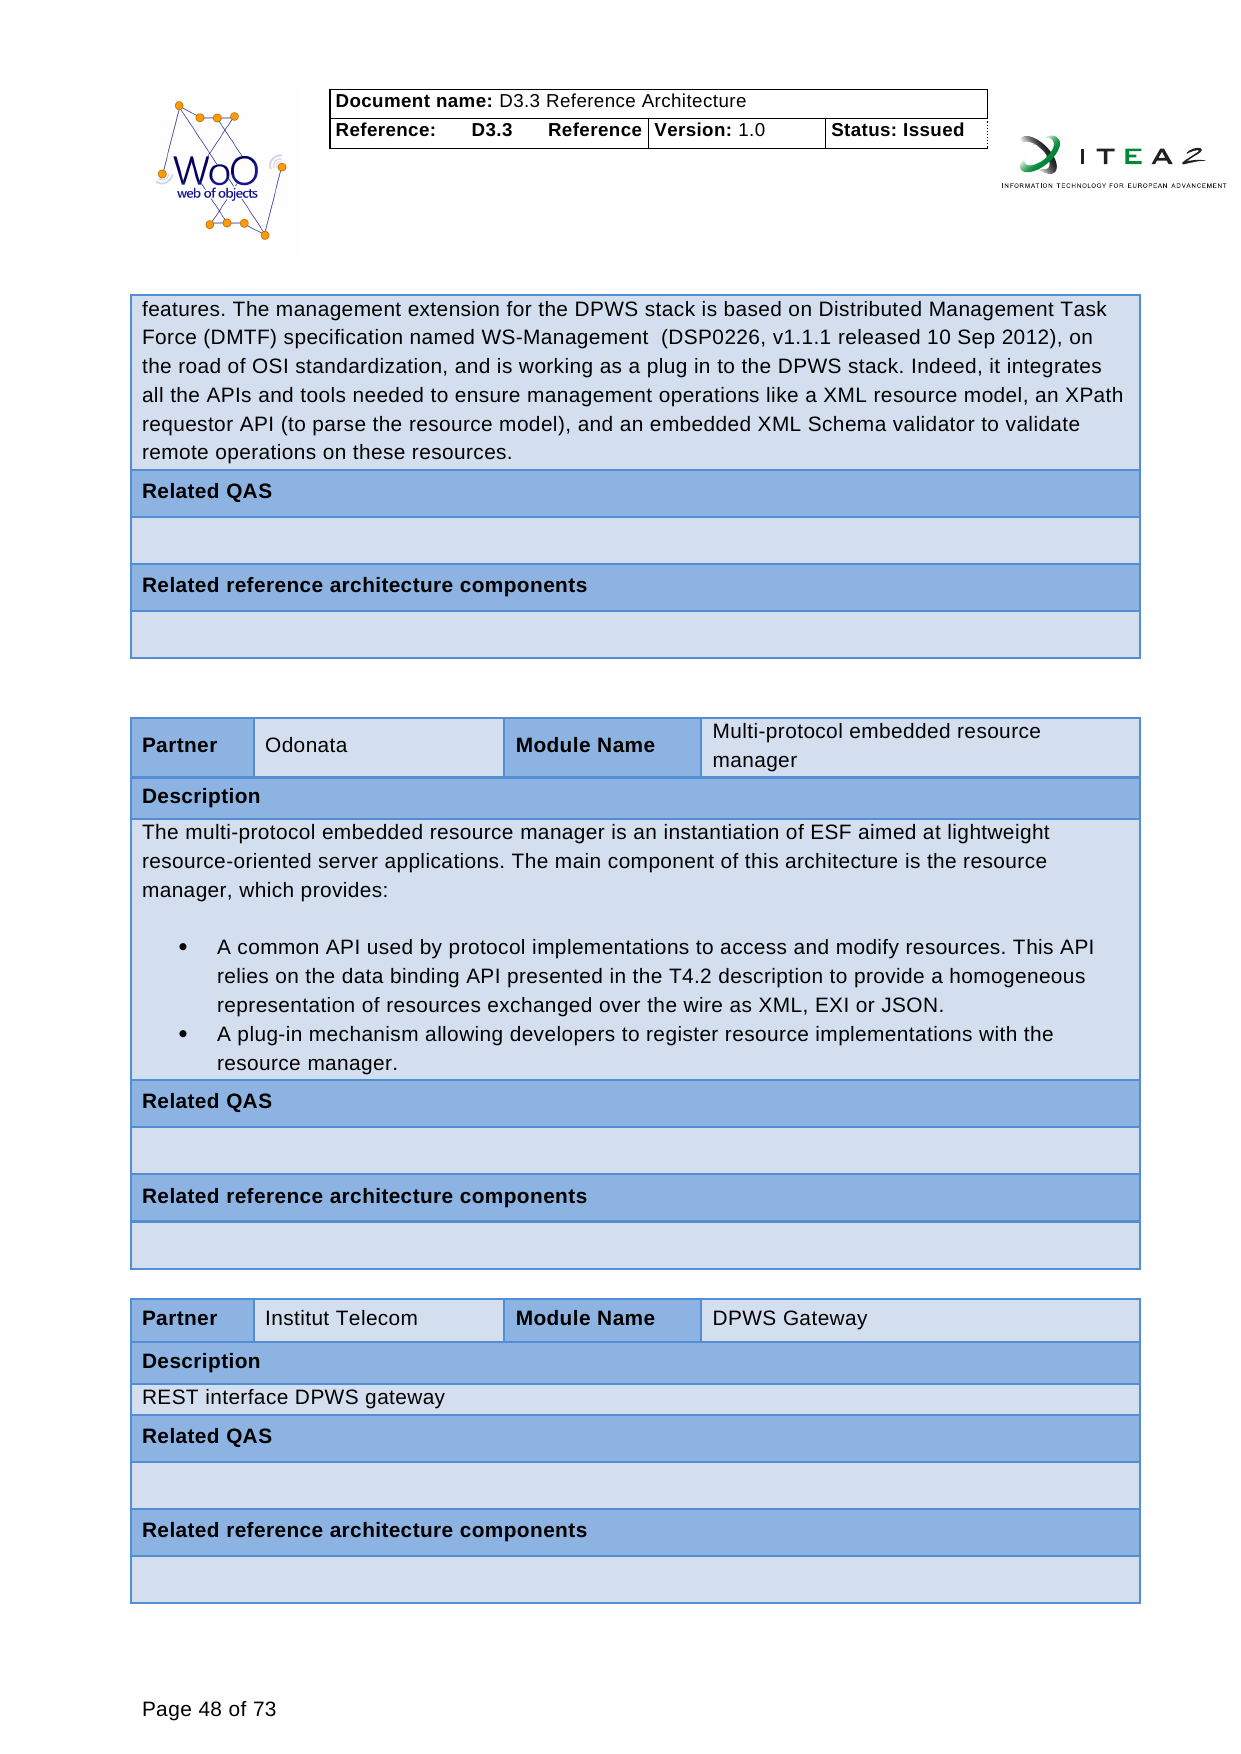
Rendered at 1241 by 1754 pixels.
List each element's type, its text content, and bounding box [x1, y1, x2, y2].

table_cell Related QAS [132, 1416, 1139, 1461]
table_cell Related QAS [132, 471, 1139, 516]
table_cell [132, 1223, 1139, 1267]
table_cell Description [132, 1343, 1139, 1383]
picture [141, 88, 302, 256]
table_cell REST interface DPWS gateway [132, 1385, 1139, 1413]
table_header Odonata [255, 719, 503, 776]
table_cell The multi-protocol embedded resource manager is an instantiation of ESF aimed at lightweight resource-oriented server applications. The main component of this architecture is the resource manager, which provides: A common API used by protocol implementations to access and modify resources. This API relies on the data binding API presented in the T4.2 description to provide a homogeneous representation of resources exchanged over the wire as XML, EXI or JSON. A plug-in mechanism allowing developers to register resource implementations with the resource manager. [132, 820, 1139, 1079]
table_cell [132, 518, 1139, 563]
table_header Partner [132, 719, 253, 776]
table_cell [132, 1463, 1139, 1508]
table_cell [132, 612, 1139, 657]
table_cell Description [132, 779, 1139, 818]
table_cell [132, 1128, 1139, 1173]
table_header Institut Telecom [255, 1300, 503, 1341]
table_cell Related reference architecture components [132, 1510, 1139, 1555]
table_cell Related reference architecture components [132, 565, 1139, 610]
table_header Partner [132, 1300, 253, 1341]
table_cell Related QAS [132, 1081, 1139, 1126]
table_header Module Name [505, 719, 700, 776]
table_cell Related reference architecture components [132, 1175, 1139, 1220]
table_header Multi-protocol embedded resource manager [702, 719, 1139, 776]
table_header DPWS Gateway [702, 1300, 1139, 1341]
table_cell [132, 1557, 1139, 1602]
table_header Module Name [505, 1300, 700, 1341]
